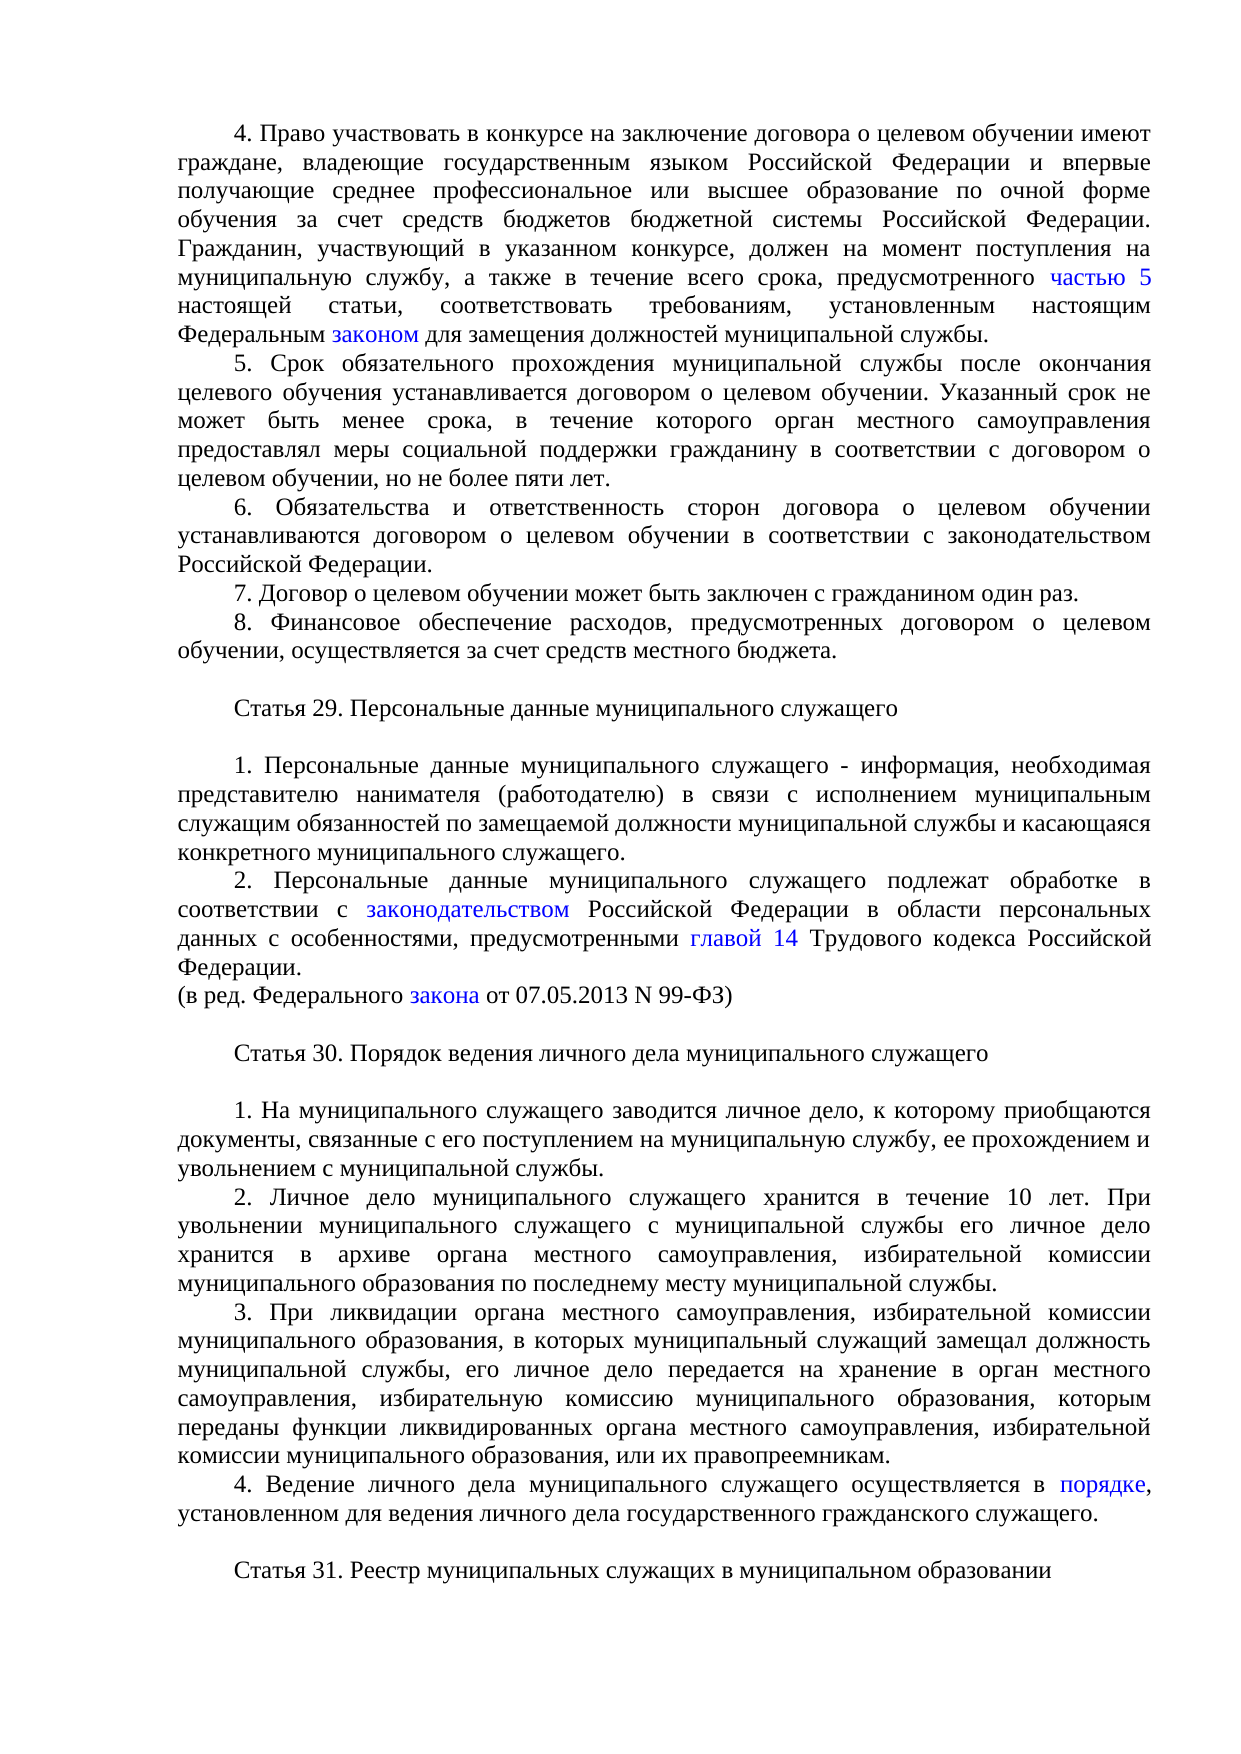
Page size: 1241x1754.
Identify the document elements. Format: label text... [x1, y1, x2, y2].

text 8. Финансовое обеспечение расходов, предусмотренных договором о целевом обучении, осуществляется за счет средств местного бюджета. [177, 607, 1152, 664]
text 7. Договор о целевом обучении может быть заключен с гражданином один раз. [177, 578, 1152, 607]
text 1. На муниципального служащего заводится личное дело, к которому приобщаются документы, связанные с его поступлением на муниципальную службу, ее прохождением и увольнением с муниципальной службы. [177, 1096, 1152, 1182]
text 2. Личное дело муниципального служащего хранится в течение 10 лет. При увольнении муниципального служащего с муниципальной службы его личное дело хранится в архиве органа местного самоуправления, избирательной комиссии муниципального образования по последнему месту муниципальной службы. [177, 1182, 1152, 1297]
text (в ред. Федерального закона от 07.05.2013 N 99-ФЗ) [177, 981, 1152, 1009]
text 2. Персональные данные муниципального служащего подлежат обработке в соответствии с законодательством Российской Федерации в области персональных данных с особенностями, предусмотренными главой 14 Трудового кодекса Российской Федерации. [177, 866, 1152, 981]
text 4. Ведение личного дела муниципального служащего осуществляется в порядке, установленном для ведения личного дела государственного гражданского служащего. [177, 1469, 1152, 1527]
text Статья 31. Реестр муниципальных служащих в муниципальном образовании [177, 1556, 1152, 1584]
text Статья 29. Персональные данные муниципального служащего [177, 693, 1152, 722]
text 1. Персональные данные муниципального служащего - информация, необходимая представителю нанимателя (работодателю) в связи с исполнением муниципальным служащим обязанностей по замещаемой должности муниципальной службы и касающаяся конкретного муниципального служащего. [177, 751, 1152, 866]
text 4. Право участвовать в конкурсе на заключение договора о целевом обучении имеют граждане, владеющие государственным языком Российской Федерации и впервые получающие среднее профессиональное или высшее образование по очной форме обучения за счет средств бюджетов бюджетной системы Российской Федерации. Гражданин, участвующий в указанном конкурсе, должен на момент поступления на муниципальную службу, а также в течение всего срока, предусмотренного частью 5 настоящей статьи, соответствовать требованиям, установленным настоящим Федеральным законом для замещения должностей муниципальной службы. [177, 118, 1152, 348]
text 3. При ликвидации органа местного самоуправления, избирательной комиссии муниципального образования, в которых муниципальный служащий замещал должность муниципальной службы, его личное дело передается на хранение в орган местного самоуправления, избирательную комиссию муниципального образования, которым переданы функции ликвидированных органа местного самоуправления, избирательной комиссии муниципального образования, или их правопреемникам. [177, 1297, 1152, 1469]
text Статья 30. Порядок ведения личного дела муниципального служащего [177, 1038, 1152, 1067]
text 6. Обязательства и ответственность сторон договора о целевом обучении устанавливаются договором о целевом обучении в соответствии с законодательством Российской Федерации. [177, 492, 1152, 578]
text 5. Срок обязательного прохождения муниципальной службы после окончания целевого обучения устанавливается договором о целевом обучении. Указанный срок не может быть менее срока, в течение которого орган местного самоуправления предоставлял меры социальной поддержки гражданину в соответствии с договором о целевом обучении, но не более пяти лет. [177, 348, 1152, 492]
